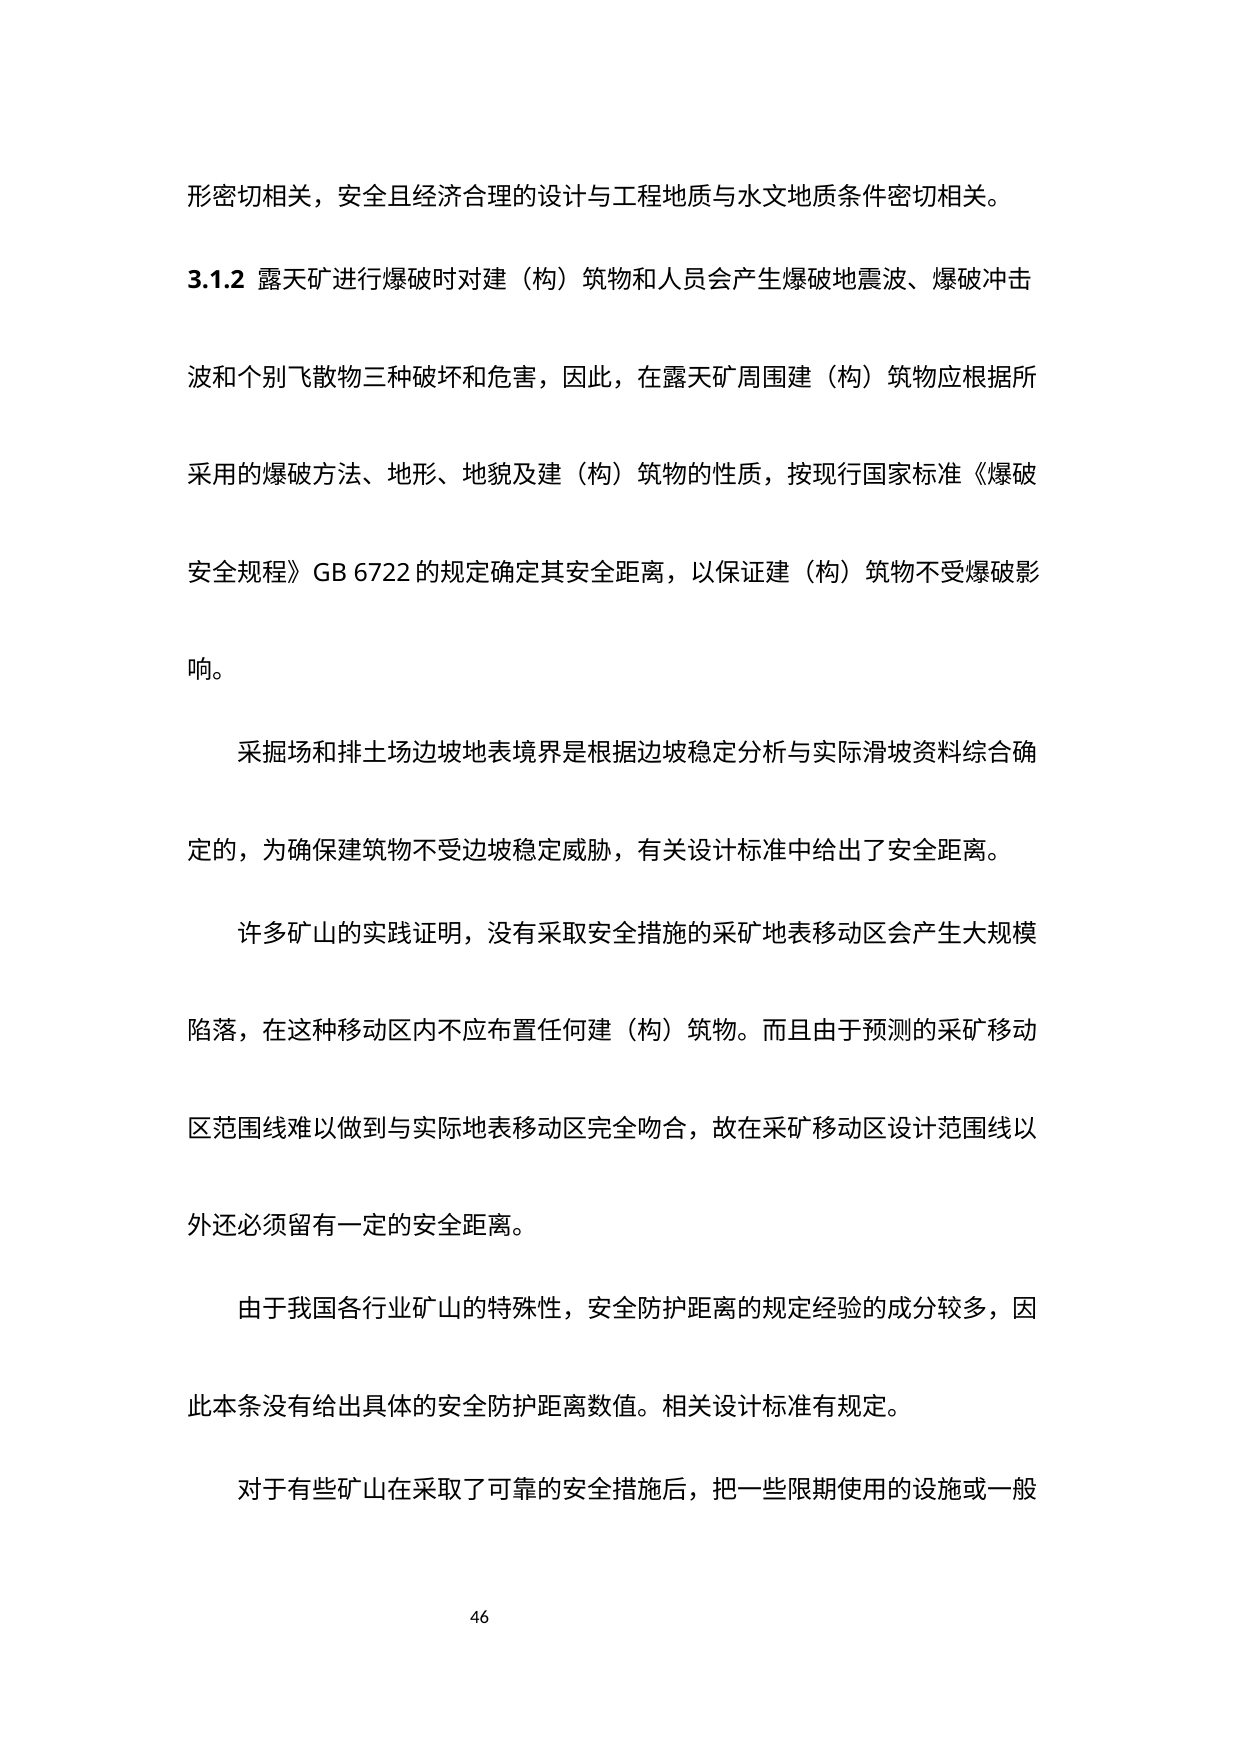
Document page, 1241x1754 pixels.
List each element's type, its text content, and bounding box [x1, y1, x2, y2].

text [187, 162, 1053, 227]
text 许多矿山的实践证明，没有采取安全措施的采矿地表移动区会产生大规模陷落，在这种移动区内不应布置任何建（构）筑物。而且由于预测的采矿移动区范围线难以做到与实际地表移动区完全吻合，故在采矿移动区设计范围线以外还必须留有一定的安全距离。 [187, 899, 1053, 1256]
text 3.1.2 露天矿进行爆破时对建（构）筑物和人员会产生爆破地震波、爆破冲击波和个别飞散物三种破坏和危害，因此，在露天矿周围建（构）筑物应根据所采用的爆破方法、地形、地貌及建（构）筑物的性质，按现行国家标准《爆破安全规程》GB 6722的规定确定其安全距离，以保证建（构）筑物不受爆破影响。 [187, 245, 1053, 700]
text 由于我国各行业矿山的特殊性，安全防护距离的规定经验的成分较多，因此本条没有给出具体的安全防护距离数值。相关设计标准有规定。 [187, 1274, 1053, 1437]
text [187, 1455, 1053, 1520]
text 采掘场和排土场边坡地表境界是根据边坡稳定分析与实际滑坡资料综合确定的，为确保建筑物不受边坡稳定威胁，有关设计标准中给出了安全距离。 [187, 718, 1053, 881]
